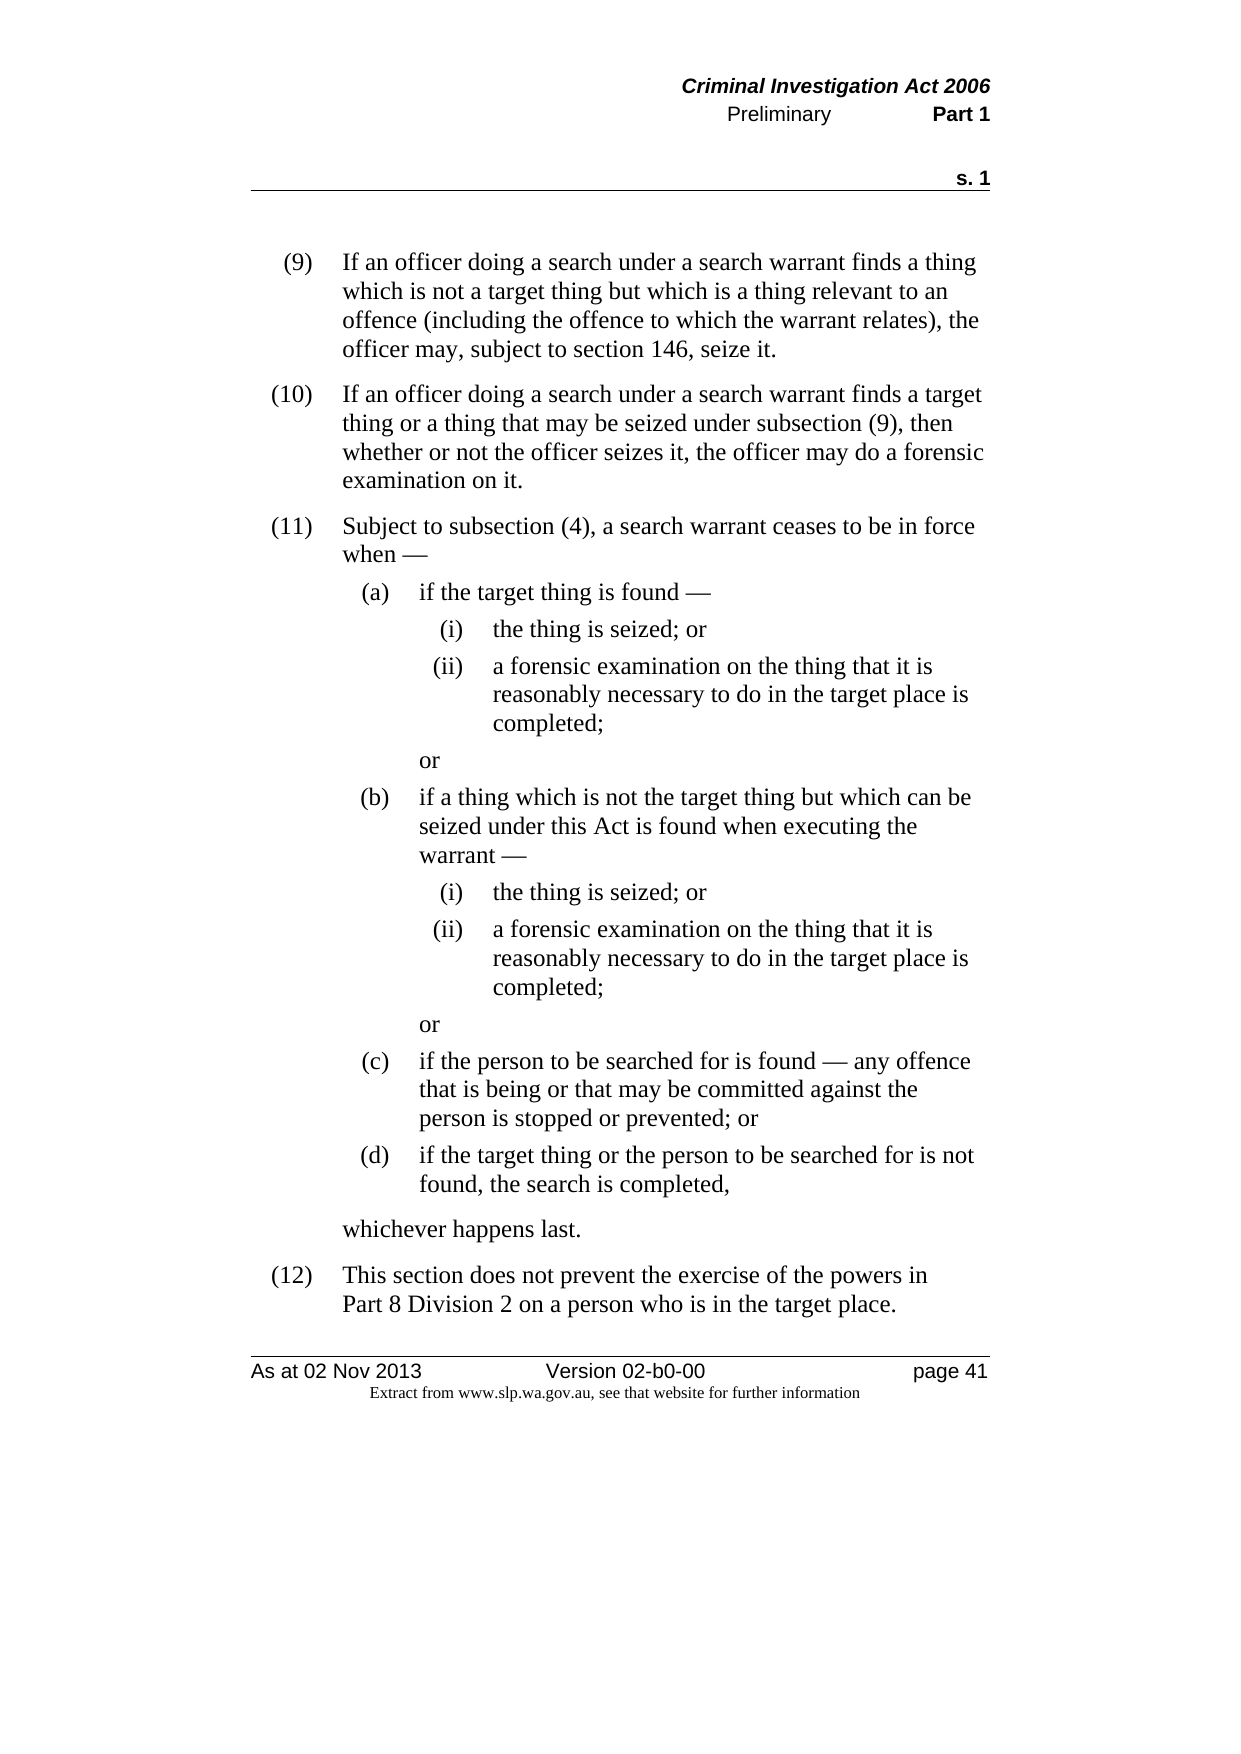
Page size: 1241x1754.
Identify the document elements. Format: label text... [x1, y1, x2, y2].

text (i) the thing is seized; or [251, 614, 990, 642]
text (d) if the target thing or the person to be searched for is not found, the search is completed, [251, 1140, 990, 1198]
text whichever happens last. [251, 1214, 990, 1243]
text (12) This section does not prevent the exercise of the powers in Part 8 Division 2 on a person who is in the target place. [251, 1260, 990, 1317]
text (b) if a thing which is not the target thing but which can be seized under this Act is found when executing the warrant — [251, 782, 990, 869]
text or [251, 1009, 990, 1037]
text (ii) a forensic examination on the thing that it is reasonably necessary to do in the target place is completed; [251, 914, 990, 1000]
text (i) the thing is seized; or [251, 877, 990, 906]
text (9) If an officer doing a search under a search warrant finds a thing which is not a target thing but which is a thing relevant to an offence (including the offence to which the warrant relates), the officer may, subject to section 146, seize it. [251, 247, 990, 362]
text or [251, 745, 990, 774]
text (ii) a forensic examination on the thing that it is reasonably necessary to do in the target place is completed; [251, 651, 990, 737]
text (11) Subject to subsection (4), a search warrant ceases to be in force when — [251, 511, 990, 568]
text (10) If an officer doing a search under a search warrant finds a target thing or a thing that may be seized under subsection (9), then whether or not the officer seizes it, the officer may do a forensic examination on it. [251, 379, 990, 494]
text (a) if the target thing is found — [251, 577, 990, 605]
text (c) if the person to be searched for is found — any offence that is being or that may be committed against the person is stopped or prevented; or [251, 1046, 990, 1132]
